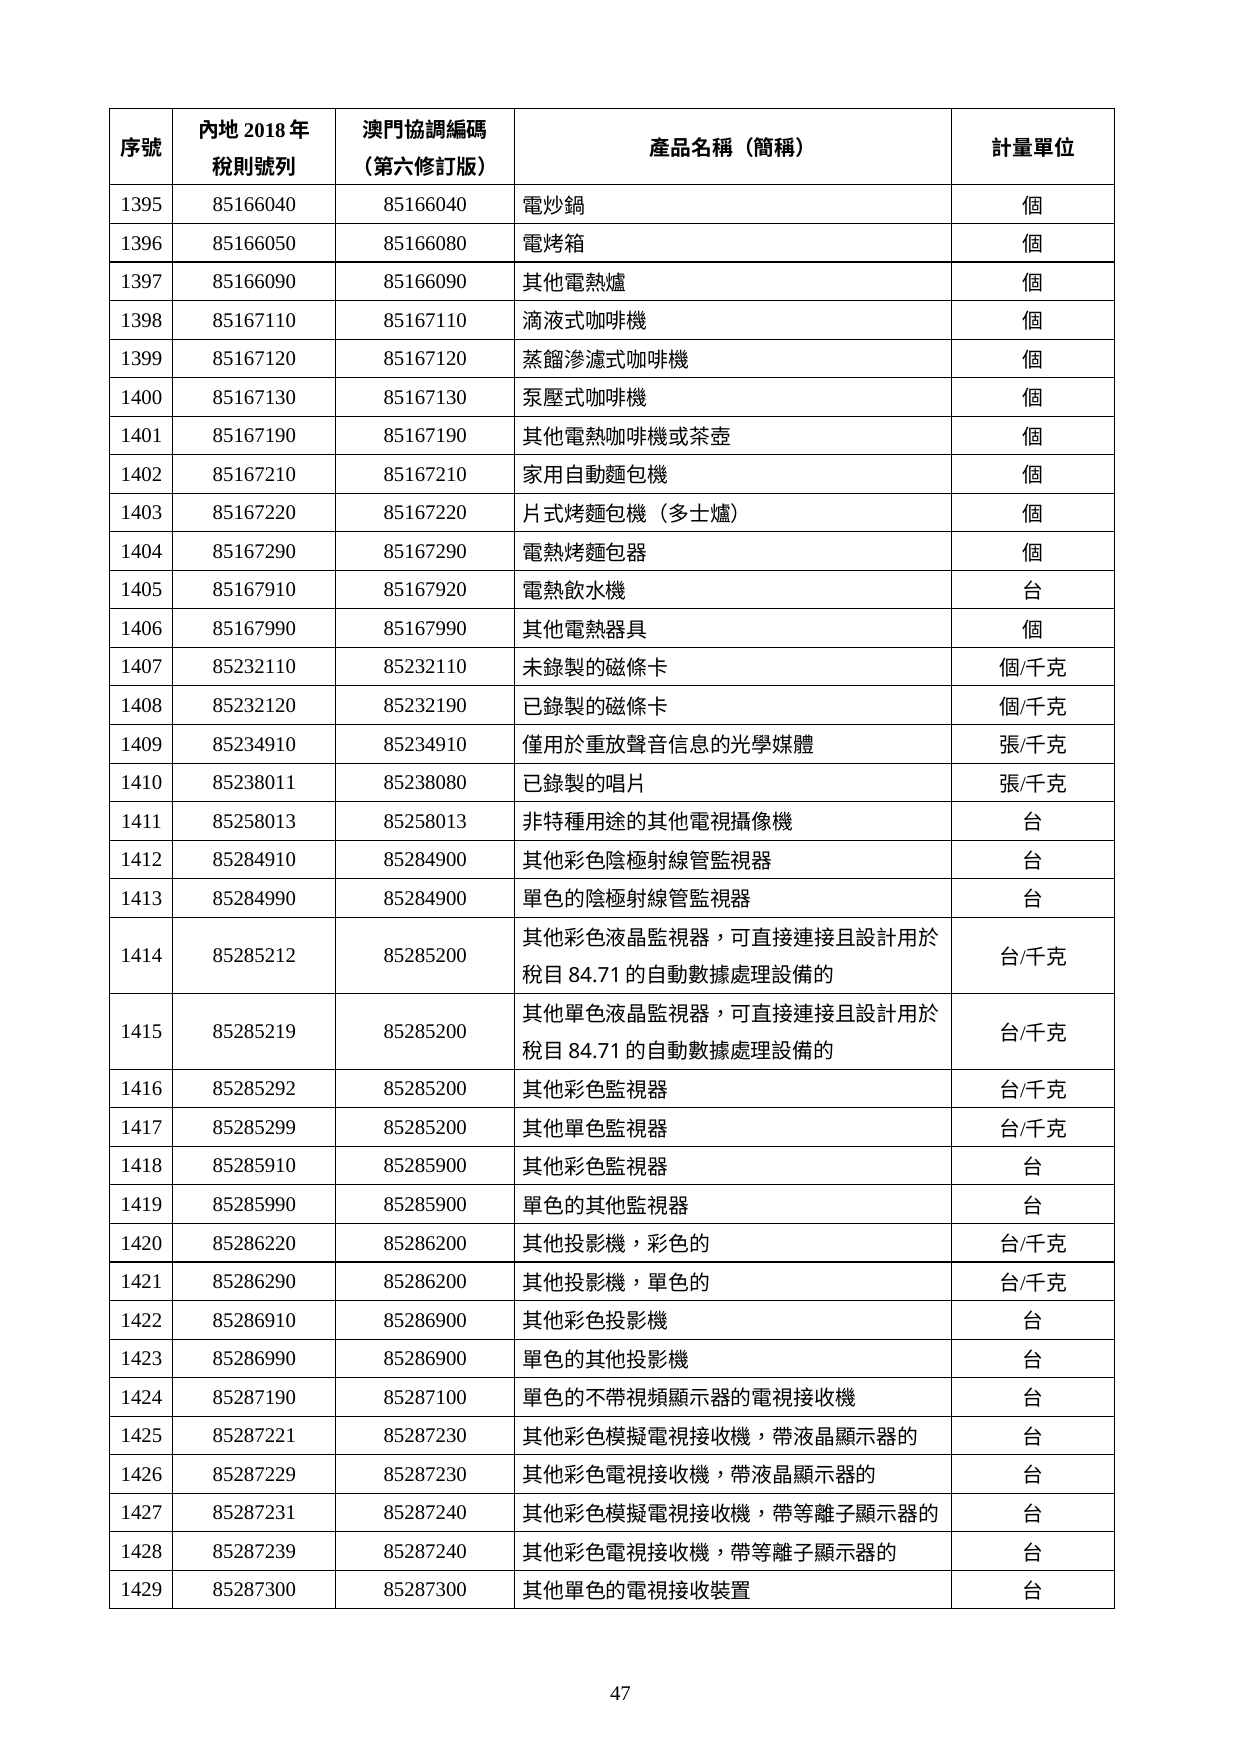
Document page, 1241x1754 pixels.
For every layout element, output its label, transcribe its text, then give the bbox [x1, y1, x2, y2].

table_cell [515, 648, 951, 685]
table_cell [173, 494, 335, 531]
table_header 序號 [110, 109, 172, 184]
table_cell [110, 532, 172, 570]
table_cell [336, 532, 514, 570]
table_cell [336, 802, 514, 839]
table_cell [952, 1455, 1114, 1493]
table_header 產品名稱（簡稱） [515, 109, 951, 184]
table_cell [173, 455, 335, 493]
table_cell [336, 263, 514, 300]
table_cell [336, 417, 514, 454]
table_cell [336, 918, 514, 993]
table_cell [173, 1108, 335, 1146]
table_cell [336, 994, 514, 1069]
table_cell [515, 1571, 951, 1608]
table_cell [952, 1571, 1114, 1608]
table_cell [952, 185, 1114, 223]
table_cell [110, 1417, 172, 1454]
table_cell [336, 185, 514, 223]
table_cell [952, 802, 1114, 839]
table_header 內地2018年 稅則號列 [173, 109, 335, 184]
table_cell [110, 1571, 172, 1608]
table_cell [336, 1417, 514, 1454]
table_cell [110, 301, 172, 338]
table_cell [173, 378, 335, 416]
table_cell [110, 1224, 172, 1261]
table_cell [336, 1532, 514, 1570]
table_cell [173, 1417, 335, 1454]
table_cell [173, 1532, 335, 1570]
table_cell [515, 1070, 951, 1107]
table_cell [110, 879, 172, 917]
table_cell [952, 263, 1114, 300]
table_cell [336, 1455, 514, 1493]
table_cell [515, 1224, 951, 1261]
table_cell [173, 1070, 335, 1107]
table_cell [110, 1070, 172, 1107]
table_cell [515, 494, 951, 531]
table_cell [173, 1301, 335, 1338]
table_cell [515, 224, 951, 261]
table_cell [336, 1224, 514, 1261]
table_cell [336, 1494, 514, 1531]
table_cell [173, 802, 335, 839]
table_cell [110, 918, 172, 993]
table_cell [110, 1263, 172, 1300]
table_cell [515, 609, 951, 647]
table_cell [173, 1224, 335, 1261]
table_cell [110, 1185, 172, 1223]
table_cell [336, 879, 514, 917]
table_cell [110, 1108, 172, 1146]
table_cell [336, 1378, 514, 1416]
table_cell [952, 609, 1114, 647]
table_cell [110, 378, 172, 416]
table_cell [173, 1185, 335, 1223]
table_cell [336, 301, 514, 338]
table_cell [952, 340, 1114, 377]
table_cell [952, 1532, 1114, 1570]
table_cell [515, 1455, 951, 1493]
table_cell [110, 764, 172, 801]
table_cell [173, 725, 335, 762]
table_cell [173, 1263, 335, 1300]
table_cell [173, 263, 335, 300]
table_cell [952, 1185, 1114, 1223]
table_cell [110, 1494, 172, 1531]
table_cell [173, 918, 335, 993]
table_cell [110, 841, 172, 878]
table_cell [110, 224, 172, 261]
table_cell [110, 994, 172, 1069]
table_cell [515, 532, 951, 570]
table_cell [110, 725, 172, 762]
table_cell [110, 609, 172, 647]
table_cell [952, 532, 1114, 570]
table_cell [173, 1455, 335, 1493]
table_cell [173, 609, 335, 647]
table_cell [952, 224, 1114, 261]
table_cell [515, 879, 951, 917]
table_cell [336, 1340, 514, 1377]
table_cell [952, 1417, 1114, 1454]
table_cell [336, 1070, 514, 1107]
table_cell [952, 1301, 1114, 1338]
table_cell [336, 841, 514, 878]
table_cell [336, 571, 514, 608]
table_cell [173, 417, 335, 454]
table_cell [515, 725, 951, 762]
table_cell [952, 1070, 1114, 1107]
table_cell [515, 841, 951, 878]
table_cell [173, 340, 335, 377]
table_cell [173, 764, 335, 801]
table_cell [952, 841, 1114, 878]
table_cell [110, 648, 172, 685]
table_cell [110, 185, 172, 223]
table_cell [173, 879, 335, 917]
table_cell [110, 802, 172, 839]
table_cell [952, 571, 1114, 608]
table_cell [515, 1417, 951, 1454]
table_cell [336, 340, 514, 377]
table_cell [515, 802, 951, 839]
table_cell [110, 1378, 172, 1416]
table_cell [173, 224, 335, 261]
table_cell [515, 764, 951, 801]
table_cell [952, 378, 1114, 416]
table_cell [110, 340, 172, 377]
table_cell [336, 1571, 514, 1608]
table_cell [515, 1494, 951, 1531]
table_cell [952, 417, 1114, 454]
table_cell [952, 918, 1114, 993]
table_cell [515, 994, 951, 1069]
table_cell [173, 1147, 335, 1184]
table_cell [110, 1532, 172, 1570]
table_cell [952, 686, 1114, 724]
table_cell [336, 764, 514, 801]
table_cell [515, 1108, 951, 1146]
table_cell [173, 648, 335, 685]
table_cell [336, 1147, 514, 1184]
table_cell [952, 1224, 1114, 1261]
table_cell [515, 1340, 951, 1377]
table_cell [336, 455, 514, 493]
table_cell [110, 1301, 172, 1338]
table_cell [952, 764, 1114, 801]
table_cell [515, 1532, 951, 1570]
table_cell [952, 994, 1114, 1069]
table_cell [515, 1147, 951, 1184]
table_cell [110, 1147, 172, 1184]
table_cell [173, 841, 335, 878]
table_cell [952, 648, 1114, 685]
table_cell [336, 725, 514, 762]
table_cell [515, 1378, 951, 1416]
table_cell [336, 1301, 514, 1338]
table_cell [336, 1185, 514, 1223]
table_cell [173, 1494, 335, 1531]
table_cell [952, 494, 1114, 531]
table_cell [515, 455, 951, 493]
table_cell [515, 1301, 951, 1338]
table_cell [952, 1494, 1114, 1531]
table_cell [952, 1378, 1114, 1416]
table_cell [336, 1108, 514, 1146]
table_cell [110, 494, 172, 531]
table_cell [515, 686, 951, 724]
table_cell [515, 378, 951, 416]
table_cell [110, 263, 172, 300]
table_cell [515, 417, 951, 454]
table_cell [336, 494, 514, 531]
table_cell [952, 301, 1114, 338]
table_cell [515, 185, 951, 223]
table_header 計量單位 [952, 109, 1114, 184]
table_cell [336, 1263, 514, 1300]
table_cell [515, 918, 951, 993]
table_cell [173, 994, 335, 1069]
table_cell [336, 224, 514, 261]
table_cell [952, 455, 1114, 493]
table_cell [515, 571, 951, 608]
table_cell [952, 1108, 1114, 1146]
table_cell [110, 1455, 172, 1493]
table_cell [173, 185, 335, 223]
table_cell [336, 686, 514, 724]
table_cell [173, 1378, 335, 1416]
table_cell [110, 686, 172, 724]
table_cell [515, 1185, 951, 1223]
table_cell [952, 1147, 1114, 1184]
table_header 澳門協調編碼 （第六修訂版） [336, 109, 514, 184]
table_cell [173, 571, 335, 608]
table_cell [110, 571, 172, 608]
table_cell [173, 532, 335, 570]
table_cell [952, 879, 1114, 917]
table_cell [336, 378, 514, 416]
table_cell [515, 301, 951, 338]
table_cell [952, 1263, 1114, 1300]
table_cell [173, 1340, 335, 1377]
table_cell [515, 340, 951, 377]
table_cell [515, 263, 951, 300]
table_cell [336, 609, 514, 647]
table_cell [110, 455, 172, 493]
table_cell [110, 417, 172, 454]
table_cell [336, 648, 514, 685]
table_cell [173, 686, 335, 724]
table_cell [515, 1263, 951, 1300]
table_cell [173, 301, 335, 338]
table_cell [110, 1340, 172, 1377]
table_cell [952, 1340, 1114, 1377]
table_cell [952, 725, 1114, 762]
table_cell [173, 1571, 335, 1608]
